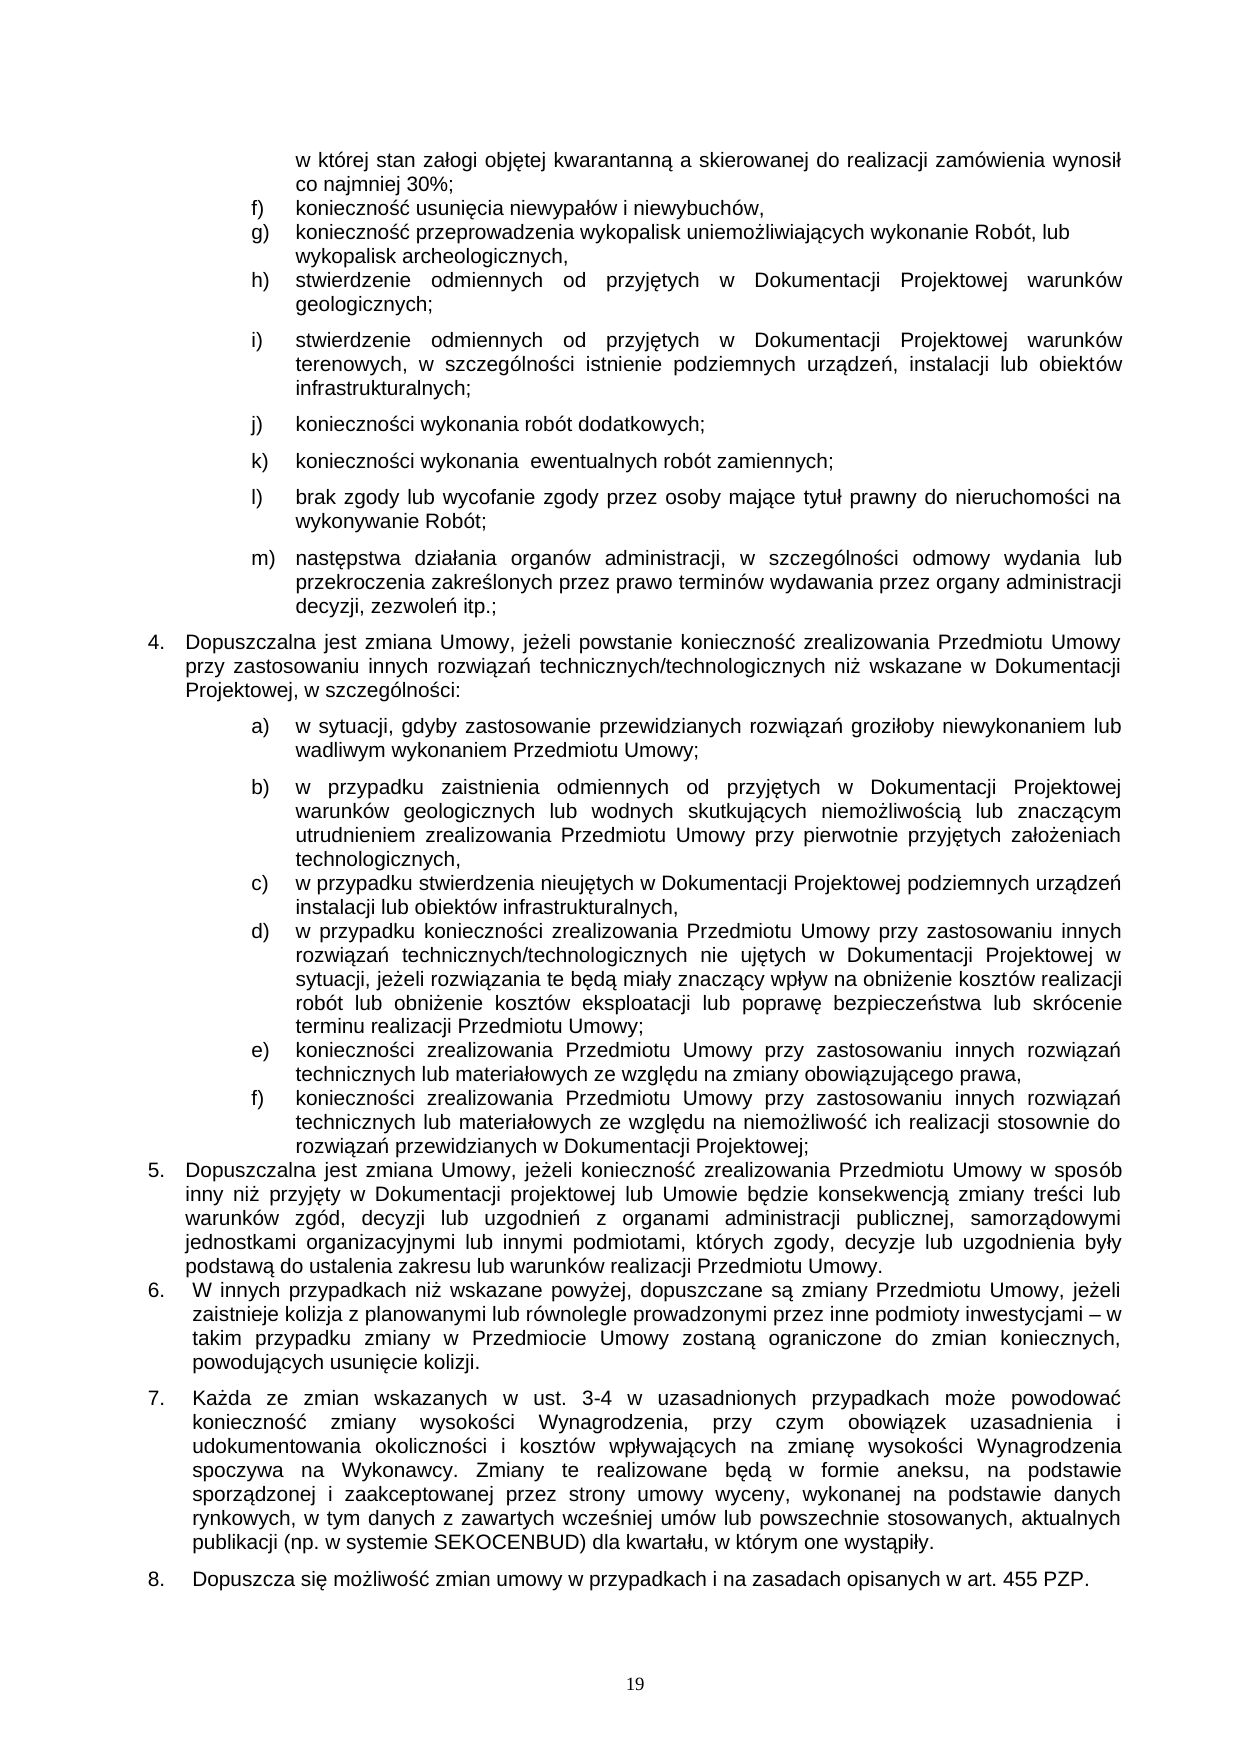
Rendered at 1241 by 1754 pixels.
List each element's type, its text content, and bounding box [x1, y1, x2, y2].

list konieczności wykonania robót dodatkowych; [251, 412, 1122, 436]
list konieczność usunięcia niewypałów i niewybuchów, [251, 196, 1122, 219]
list Dopuszcza się możliwość zmian umowy w przypadkach i na zasadach opisanych w art. 455 PZP. [148, 1567, 1122, 1591]
list brak zgody lub wycofanie zgody przez osoby mające tytuł prawny do nieruchomości na wykonywanie Robót; [251, 485, 1122, 533]
list Dopuszczalna jest zmiana Umowy, jeżeli powstanie konieczność zrealizowania Przedmiotu Umowy przy zastosowaniu innych rozwiązań technicznych/technologicznych niż wskazane w Dokumentacji Projektowej, w szczególności: [148, 630, 1122, 702]
list W innych przypadkach niż wskazane powyżej, dopuszczane są zmiany Przedmiotu Umowy, jeżeli zaistnieje kolizja z planowanymi lub równolegle prowadzonymi przez inne podmioty inwestycjami – w takim przypadku zmiany w Przedmiocie Umowy zostaną ograniczone do zmian koniecznych, powodujących usunięcie kolizji. [148, 1278, 1122, 1374]
list w sytuacji, gdyby zastosowanie przewidzianych rozwiązań groziłoby niewykonaniem lub wadliwym wykonaniem Przedmiotu Umowy; [251, 714, 1122, 762]
list następstwa działania organów administracji, w szczególności odmowy wydania lub przekroczenia zakreślonych przez prawo terminów wydawania przez organy administracji decyzji, zezwoleń itp.; [251, 546, 1122, 617]
list stwierdzenie odmiennych od przyjętych w Dokumentacji Projektowej warunków geologicznych; [251, 267, 1122, 315]
list Każda ze zmian wskazanych w ust. 3-4 w uzasadnionych przypadkach może powodować konieczność zmiany wysokości Wynagrodzenia, przy czym obowiązek uzasadnienia i udokumentowania okoliczności i kosztów wpływających na zmianę wysokości Wynagrodzenia spoczywa na Wykonawcy. Zmiany te realizowane będą w formie aneksu, na podstawie sporządzonej i zaakceptowanej przez strony umowy wyceny, wykonanej na podstawie danych rynkowych, w tym danych z zawartych wcześniej umów lub powszechnie stosowanych, aktualnych publikacji (np. w systemie SEKOCENBUD) dla kwartału, w którym one wystąpiły. [148, 1386, 1122, 1554]
list konieczność przeprowadzenia wykopalisk uniemożliwiających wykonanie Robót, lub wykopalisk archeologicznych, [251, 219, 1122, 267]
list w przypadku konieczności zrealizowania Przedmiotu Umowy przy zastosowaniu innych rozwiązań technicznych/technologicznych nie ujętych w Dokumentacji Projektowej w sytuacji, jeżeli rozwiązania te będą miały znaczący wpływ na obniżenie kosztów realizacji robót lub obniżenie kosztów eksploatacji lub poprawę bezpieczeństwa lub skrócenie terminu realizacji Przedmiotu Umowy; [251, 918, 1122, 1038]
list w przypadku zaistnienia odmiennych od przyjętych w Dokumentacji Projektowej warunków geologicznych lub wodnych skutkujących niemożliwością lub znaczącym utrudnieniem zrealizowania Przedmiotu Umowy przy pierwotnie przyjętych założeniach technologicznych, [251, 775, 1122, 871]
list konieczności wykonania ewentualnych robót zamiennych; [251, 449, 1122, 473]
list w przypadku stwierdzenia nieujętych w Dokumentacji Projektowej podziemnych urządzeń instalacji lub obiektów infrastrukturalnych, [251, 871, 1122, 918]
list stwierdzenie odmiennych od przyjętych w Dokumentacji Projektowej warunków terenowych, w szczególności istnienie podziemnych urządzeń, instalacji lub obiektów infrastrukturalnych; [251, 328, 1122, 400]
list konieczności zrealizowania Przedmiotu Umowy przy zastosowaniu innych rozwiązań technicznych lub materiałowych ze względu na niemożliwość ich realizacji stosownie do rozwiązań przewidzianych w Dokumentacji Projektowej; [251, 1086, 1122, 1158]
list konieczności zrealizowania Przedmiotu Umowy przy zastosowaniu innych rozwiązań technicznych lub materiałowych ze względu na zmiany obowiązującego prawa, [251, 1038, 1122, 1086]
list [251, 148, 1122, 196]
list Dopuszczalna jest zmiana Umowy, jeżeli konieczność zrealizowania Przedmiotu Umowy w sposób inny niż przyjęty w Dokumentacji projektowej lub Umowie będzie konsekwencją zmiany treści lub warunków zgód, decyzji lub uzgodnień z organami administracji publicznej, samorządowymi jednostkami organizacyjnymi lub innymi podmiotami, których zgody, decyzje lub uzgodnienia były podstawą do ustalenia zakresu lub warunków realizacji Przedmiotu Umowy. [148, 1158, 1122, 1278]
